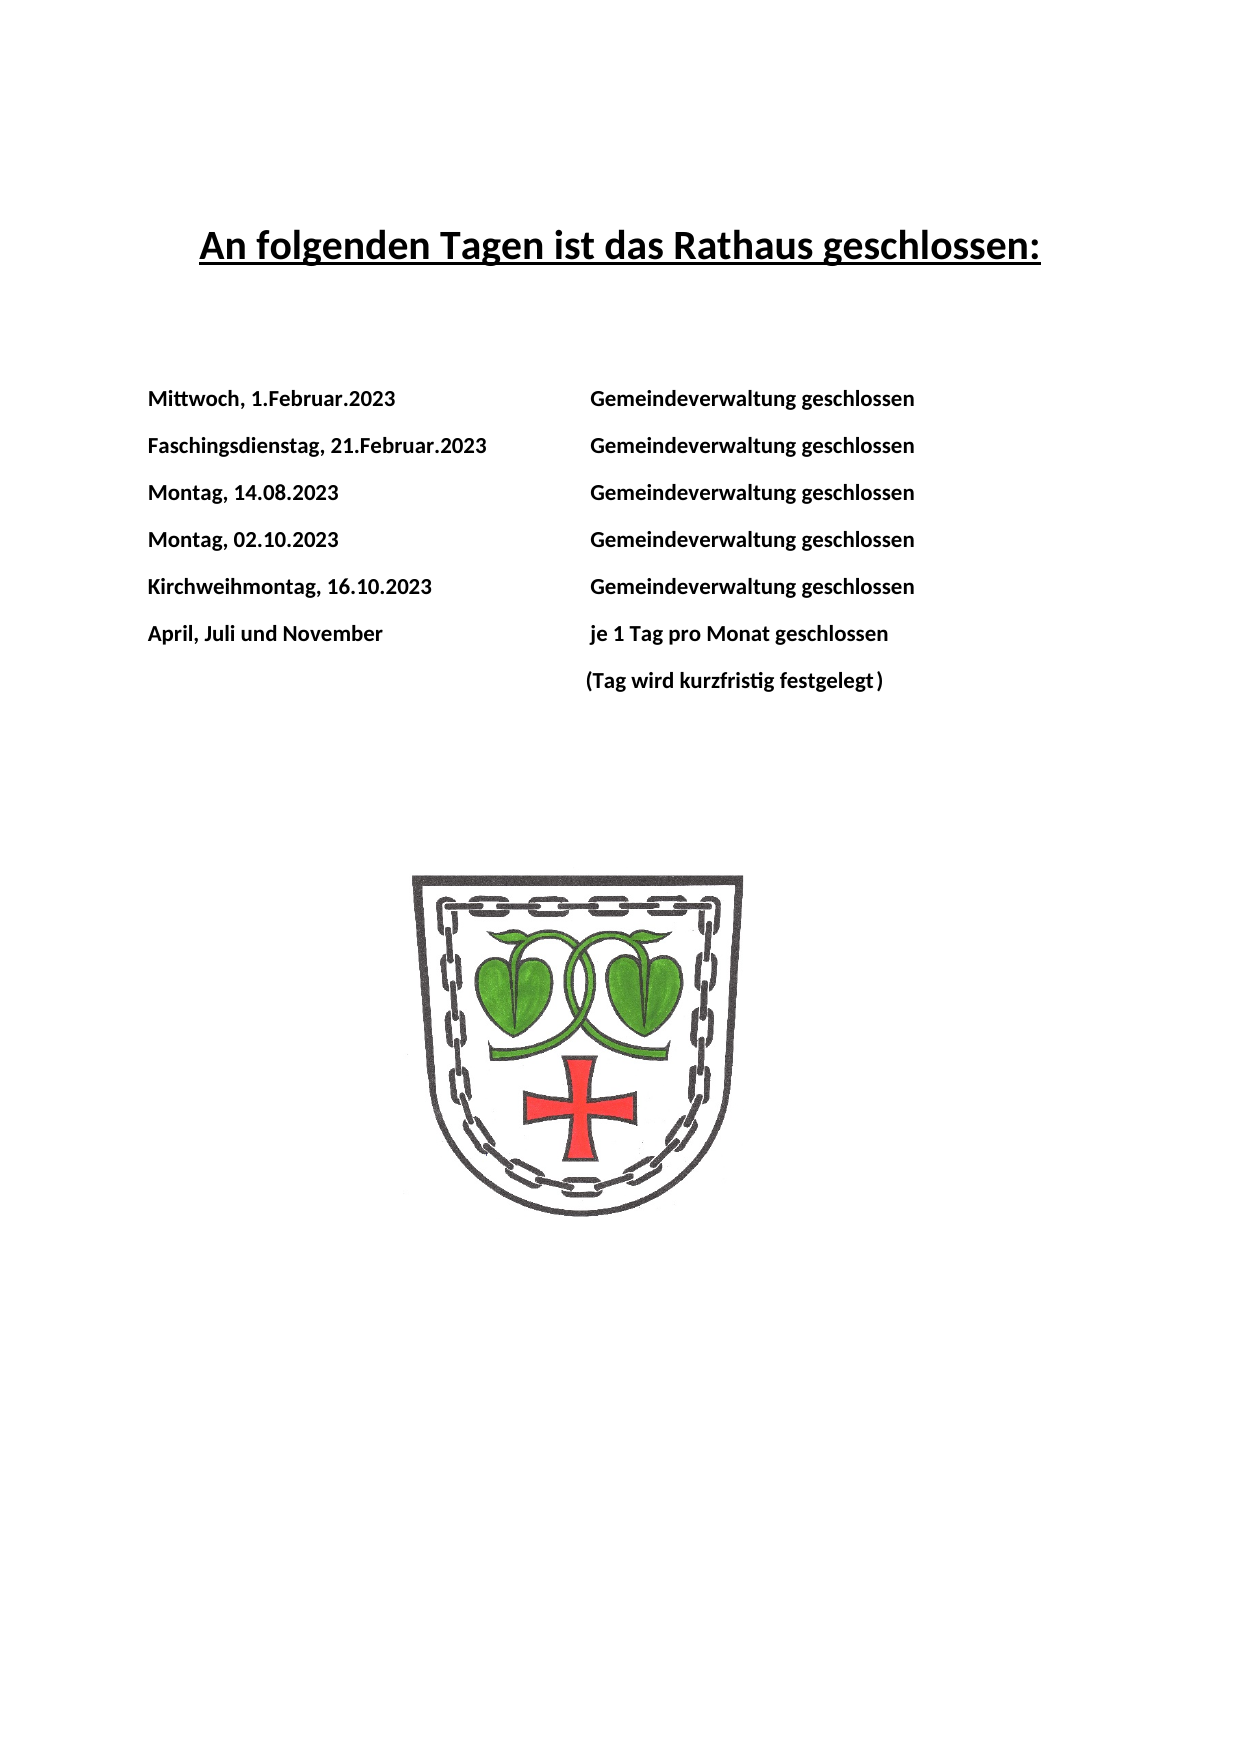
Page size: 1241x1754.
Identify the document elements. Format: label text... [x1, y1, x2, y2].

text Montag, 02.10.2023 Gemeindeverwaltung geschlossen [148, 525, 1093, 553]
picture [403, 867, 744, 1219]
text April, Juli und November je 1 Tag pro Monat geschlossen [148, 619, 1093, 647]
text Faschingsdienstag, 21.Februar.2023 Gemeindeverwaltung geschlossen [148, 431, 1093, 459]
text Montag, 14.08.2023 Gemeindeverwaltung geschlossen [148, 478, 1093, 506]
text Kirchweihmontag, 16.10.2023 Gemeindeverwaltung geschlossen [148, 572, 1093, 600]
text Mittwoch, 1.Februar.2023 Gemeindeverwaltung geschlossen [148, 384, 1093, 412]
text (Tag wird kurzfristig festgelegt) [148, 666, 1093, 694]
text An folgenden Tagen ist das Rathaus geschlossen: [148, 219, 1093, 270]
